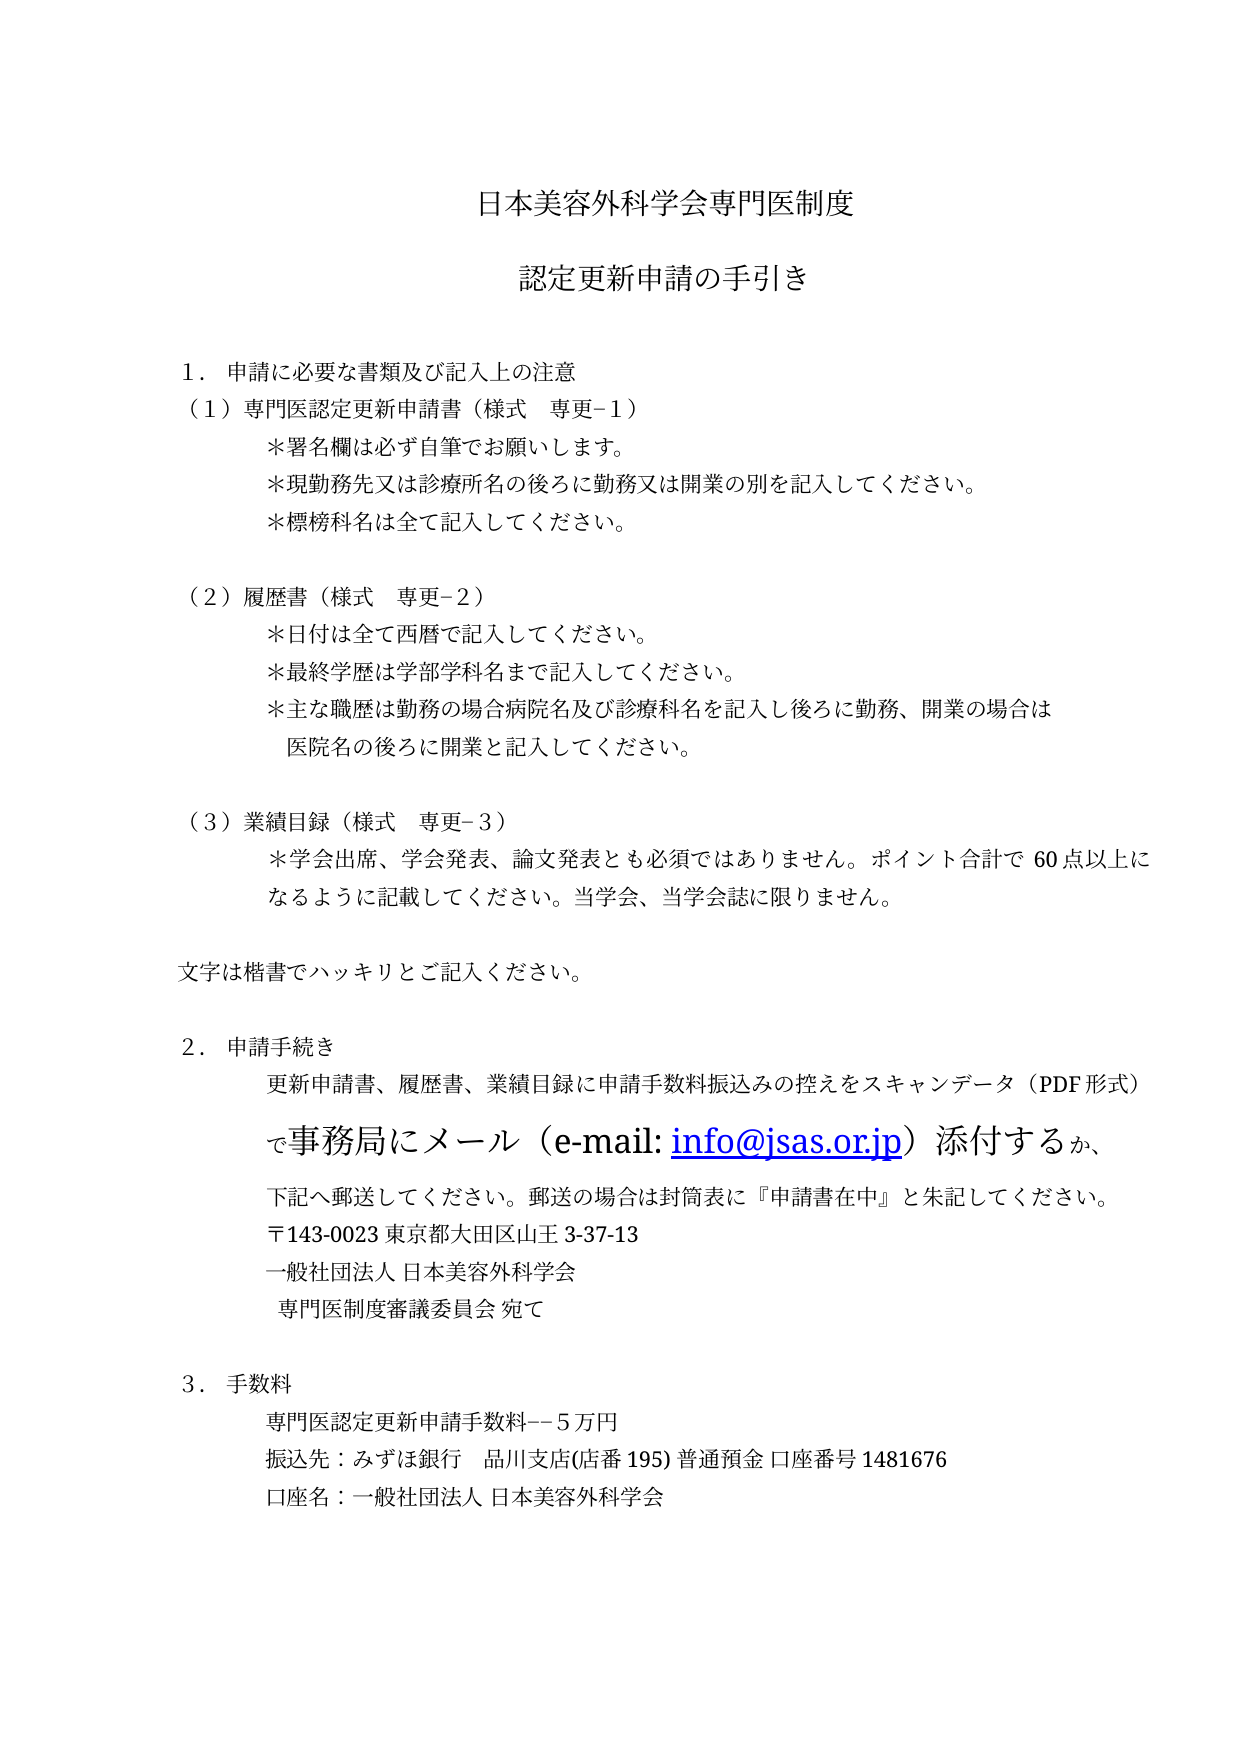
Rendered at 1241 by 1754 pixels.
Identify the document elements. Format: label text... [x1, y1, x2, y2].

text ３. 手数料 [177, 1364, 1152, 1402]
text （１）専門医認定更新申請書（様式 専更−１） [177, 389, 1152, 427]
text ＊標榜科名は全て記入してください。 [177, 502, 1152, 539]
text 更新申請書、履歴書、業績目録に申請手数料振込みの控えをスキャンデータ（PDF形式）で事務局にメール（e-mail: info@jsas.or.jp）添付するか、 [266, 1064, 1152, 1177]
text 〒143-0023 東京都大田区山王3-37-13 [177, 1214, 1152, 1252]
text 認定更新申請の手引き [177, 239, 1152, 314]
text 日本美容外科学会専門医制度 [177, 164, 1152, 239]
text ＊学会出席、学会発表、論文発表とも必須ではありません。ポイント合計で60点以上になるように記載してください。当学会、当学会誌に限りません。 [177, 839, 1152, 914]
text ＊現勤務先又は診療所名の後ろに勤務又は開業の別を記入してください。 [177, 464, 1152, 502]
text 専門医認定更新申請手数料−−５万円 [177, 1402, 1152, 1439]
text ＊最終学歴は学部学科名まで記入してください。 [177, 652, 1152, 689]
text 下記へ郵送してください。郵送の場合は封筒表に『申請書在中』と朱記してください。 [266, 1177, 1152, 1214]
text （２）履歴書（様式 専更−２） [177, 577, 1152, 614]
text 医院名の後ろに開業と記入してください。 [177, 727, 1152, 764]
text （３）業績目録（様式 専更−３） [177, 802, 1152, 839]
text ２. 申請手続き [177, 1027, 1152, 1064]
text 専門医制度審議委員会 宛て [177, 1289, 1152, 1327]
text 振込先：みずほ銀行 品川支店(店番195) 普通預金 口座番号1481676 口座名：一般社団法人 日本美容外科学会 [177, 1439, 1152, 1514]
text １. 申請に必要な書類及び記入上の注意 [177, 352, 1152, 389]
text ＊主な職歴は勤務の場合病院名及び診療科名を記入し後ろに勤務、開業の場合は [177, 689, 1152, 727]
text ＊日付は全て西暦で記入してください。 [177, 614, 1152, 652]
text 一般社団法人 日本美容外科学会 [177, 1252, 1152, 1289]
text ＊署名欄は必ず自筆でお願いします。 [177, 427, 1152, 464]
text 文字は楷書でハッキリとご記入ください。 [177, 952, 1152, 989]
